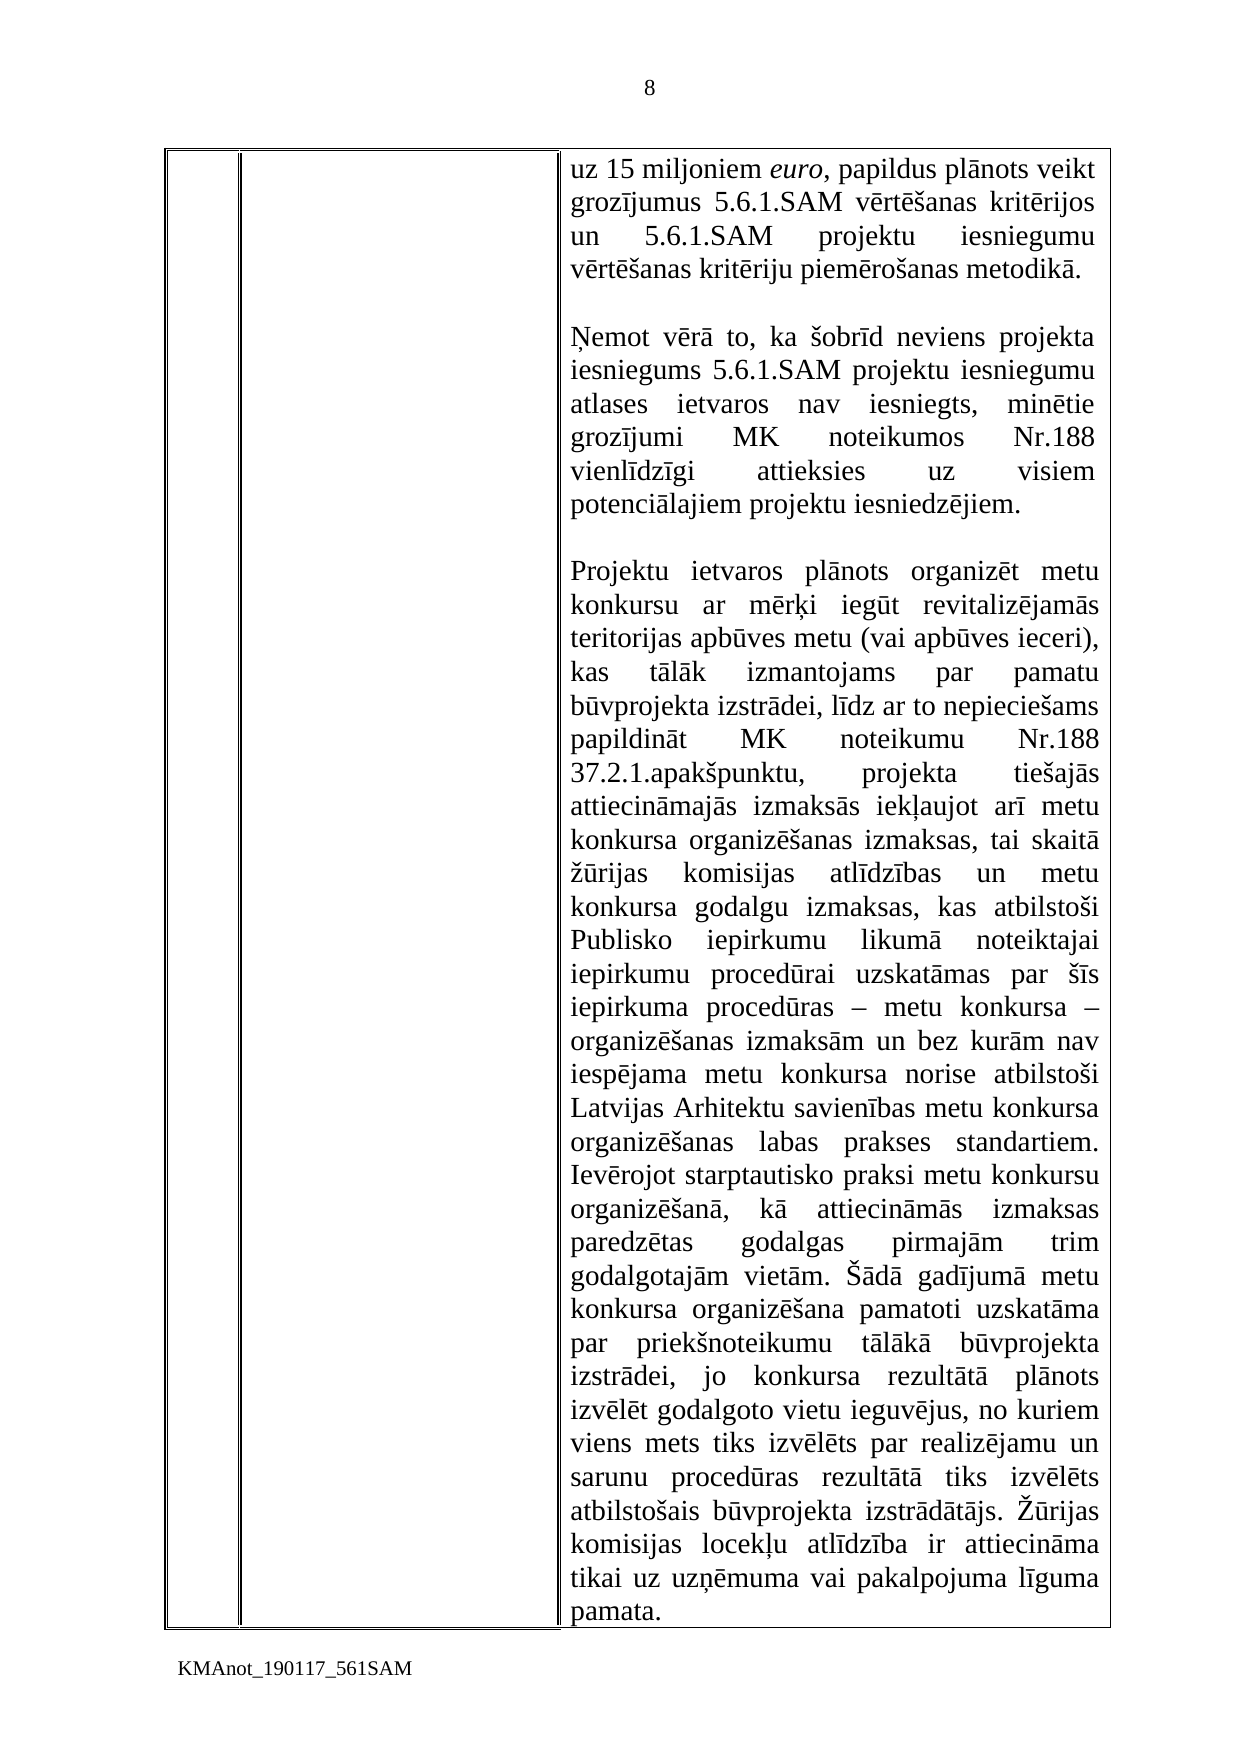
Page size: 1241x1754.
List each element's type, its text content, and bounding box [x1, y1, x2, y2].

table_cell 2. [166, 149, 240, 1627]
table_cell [559, 149, 1110, 1627]
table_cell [240, 151, 559, 1627]
